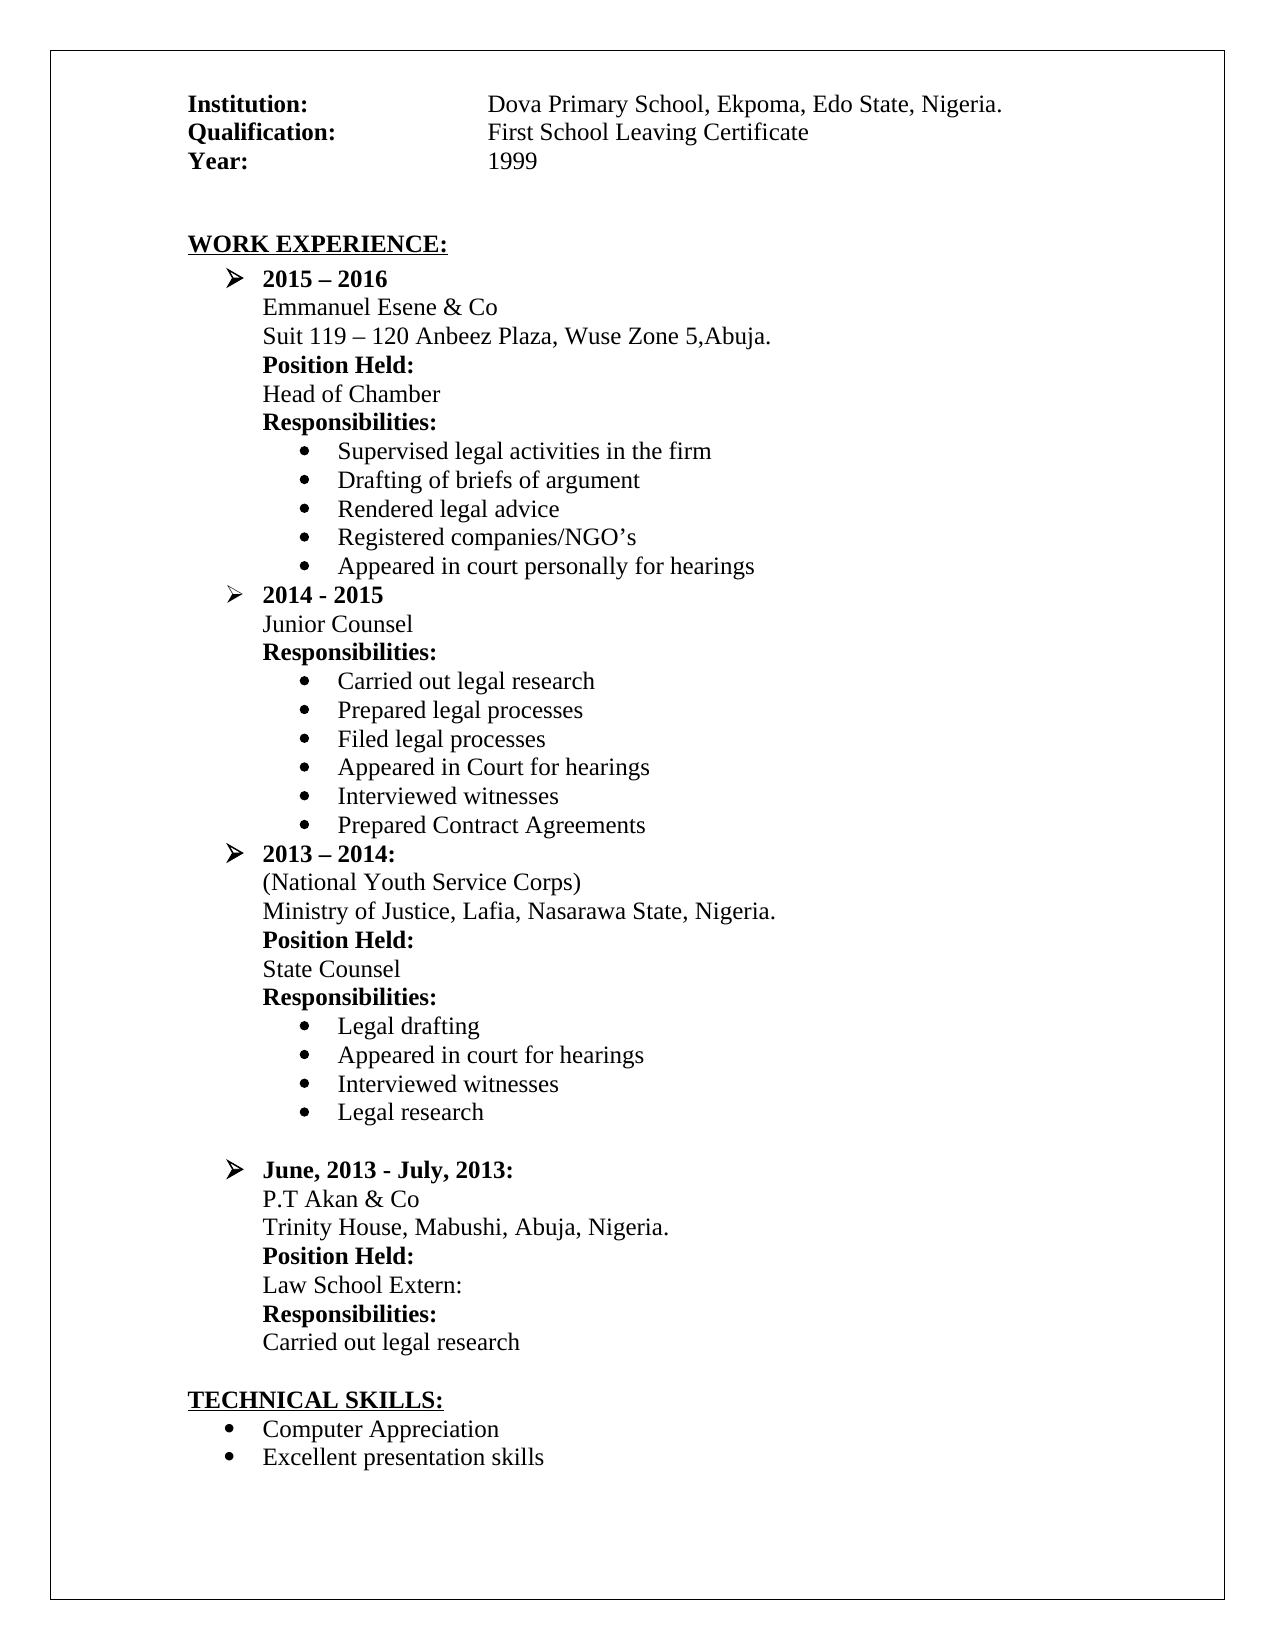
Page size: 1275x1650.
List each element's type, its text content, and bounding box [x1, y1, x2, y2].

text Law School Extern: [187, 1270, 1125, 1299]
text Year: 1999 [187, 146, 1125, 175]
list Computer Appreciation [225, 1414, 1125, 1442]
list June, 2013 - July, 2013: [225, 1155, 1125, 1184]
list Prepared Contract Agreements [300, 810, 1125, 839]
list 2013 – 2014: [225, 839, 1125, 867]
list Prepared legal processes [300, 695, 1125, 724]
list Rendered legal advice [300, 494, 1125, 522]
text Position Held: [187, 925, 1125, 954]
list Supervised legal activities in the firm [300, 436, 1125, 465]
text Carried out legal research [262, 1327, 1125, 1356]
list Legal drafting [300, 1011, 1125, 1040]
list Appeared in Court for hearings [300, 752, 1125, 781]
list Legal research [300, 1097, 1125, 1126]
text Responsibilities: [262, 637, 1125, 666]
text Position Held: [187, 1241, 1125, 1270]
text Qualification: First School Leaving Certificate [187, 117, 1125, 146]
list Excellent presentation skills [225, 1442, 1125, 1471]
text Responsibilities: [187, 407, 1125, 436]
list Appeared in court personally for hearings [300, 551, 1125, 580]
text State Counsel [187, 954, 1125, 982]
list Registered companies/NGO’s [300, 522, 1125, 551]
text Emmanuel Esene & Co [187, 292, 1125, 321]
list Filed legal processes [300, 724, 1125, 752]
text (National Youth Service Corps) [187, 867, 1125, 896]
text Junior Counsel [187, 609, 1125, 637]
text Institution: Dova Primary School, Ekpoma, Edo State, Nigeria. [187, 89, 1125, 117]
list Carried out legal research [300, 666, 1125, 695]
list Interviewed witnesses [300, 781, 1125, 810]
text Head of Chamber [187, 379, 1125, 407]
list 2014 - 2015 [225, 580, 1125, 609]
list Drafting of briefs of argument [300, 465, 1125, 494]
text TECHNICAL SKILLS: [187, 1385, 1125, 1414]
text P.T Akan & Co [187, 1184, 1125, 1212]
text Trinity House, Mabushi, Abuja, Nigeria. [262, 1212, 1125, 1241]
text Responsibilities: [187, 982, 1125, 1011]
list 2015 – 2016 [225, 264, 1125, 292]
list Appeared in court for hearings [300, 1040, 1125, 1069]
text Responsibilities: [187, 1299, 1125, 1327]
list Interviewed witnesses [300, 1069, 1125, 1097]
subtitle WORK EXPERIENCE: [187, 229, 1125, 257]
text Ministry of Justice, Lafia, Nasarawa State, Nigeria. [187, 896, 1125, 925]
text Position Held: [187, 350, 1125, 379]
text Suit 119 – 120 Anbeez Plaza, Wuse Zone 5,Abuja. [262, 321, 1125, 350]
